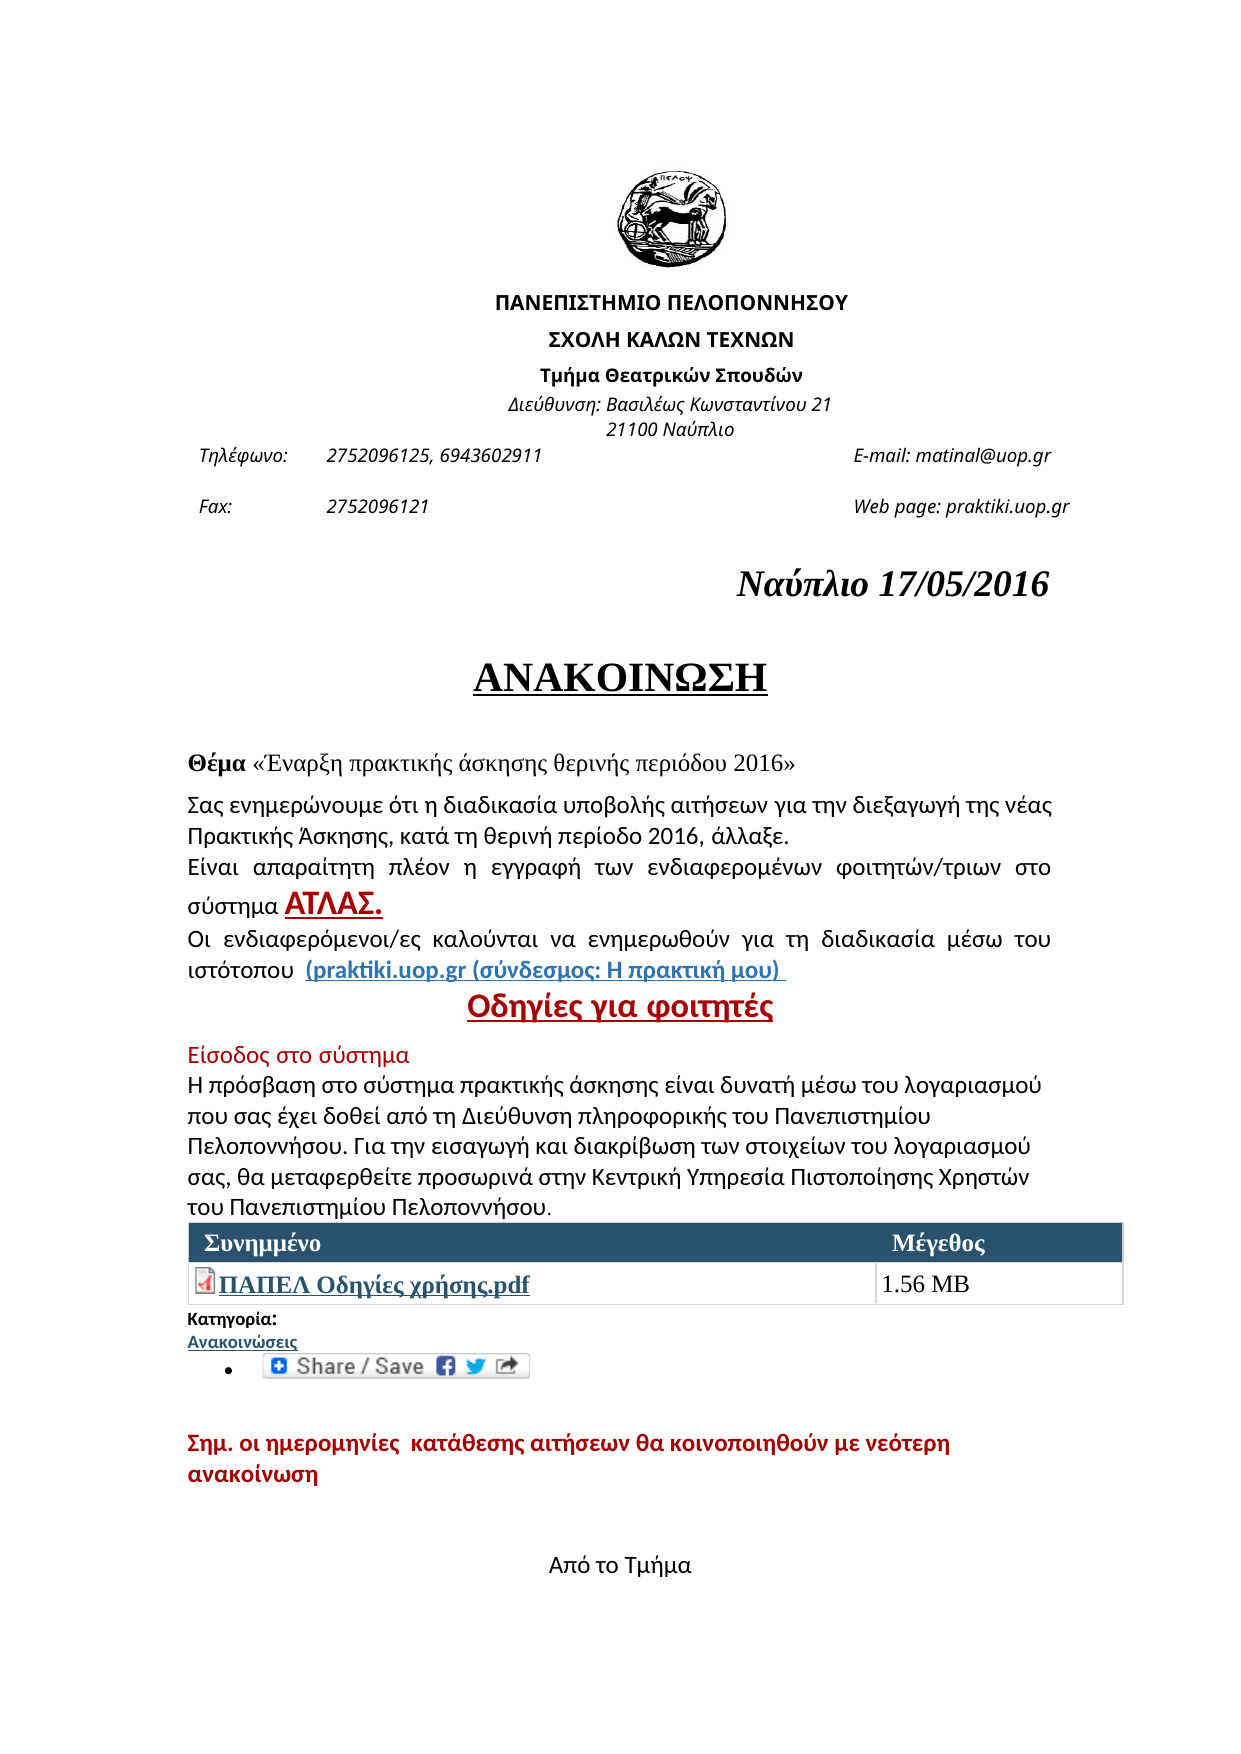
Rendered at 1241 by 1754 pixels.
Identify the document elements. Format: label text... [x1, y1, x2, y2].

table_cell E-mail: matinal@uop.gr [686, 442, 1155, 493]
picture [192, 1267, 219, 1294]
table_cell 2752096121 [315, 493, 686, 518]
table_cell ΣΧΟΛΗ ΚΑΛΩΝ ΤΕΧΝΩΝ [188, 325, 1155, 362]
table_header Συνημμένο [189, 1223, 876, 1262]
text Είσοδος στο σύστημα [187, 1039, 1053, 1069]
table_cell ΠΑΝΕΠΙΣΤΗΜΙΟ ΠΕΛΟΠΟΝΝΗΣΟΥ [188, 288, 1155, 325]
table_cell Fax: [188, 493, 315, 518]
picture [262, 1353, 530, 1379]
table_header Μέγεθος [876, 1223, 1122, 1262]
table_cell Τηλέφωνο: [188, 442, 315, 493]
text Ανακοινώσεις [187, 1331, 1053, 1353]
table_cell Τμήμα Θεατρικών Σπουδών [188, 362, 1155, 391]
text ΑΝΑΚΟΙΝΩΣΗ [187, 653, 1053, 701]
text Ναύπλιο 17/05/2016 [187, 562, 1053, 605]
text Σας ενημερώνουμε ότι η διαδικασία υποβολής αιτήσεων για την διεξαγωγή της νέας Πρακτικής Άσκησης, κατά τη θερινή περίοδο 2016, άλλαξε. [187, 790, 1053, 851]
text Οι ενδιαφερόμενοι/ες καλούνται να ενημερωθούν για τη διαδικασία μέσω του ιστότοπου (praktiki.uop.gr (σύνδεσμος: Η πρακτική μου) [187, 923, 1053, 984]
table_cell Διεύθυνση: Βασιλέως Κωνσταντίνου 21 21100 Ναύπλιο [188, 391, 1155, 442]
text Θέμα «Έναρξη πρακτικής άσκησης θερινής περιόδου 2016» [187, 748, 1037, 777]
table_cell ΠΑΠΕΛ Οδηγίες χρήσης.pdf [189, 1263, 875, 1303]
text Από το Τμήμα [187, 1549, 1053, 1580]
text Οδηγίες για φοιτητές [187, 984, 1053, 1026]
table_cell Web page: praktiki.uop.gr [686, 493, 1155, 518]
text Η πρόσβαση στο σύστημα πρακτικής άσκησης είναι δυνατή μέσω του λογαριασμού που σας έχει δοθεί από τη Διεύθυνση πληροφορικής του Πανεπιστημίου Πελοποννήσου. Για την εισαγωγή και διακρίβωση των στοιχείων του λογαριασμού σας, θα μεταφερθείτε προσωρινά στην Κεντρική Υπηρεσία Πιστοποίησης Χρηστών του Πανεπιστημίου Πελοποννήσου. [187, 1069, 1053, 1222]
picture [613, 167, 729, 271]
text Κατηγορία: [187, 1305, 1053, 1331]
table_cell 1.56 MB [877, 1263, 1122, 1303]
table_cell 2752096125, 6943602911 [315, 442, 686, 493]
table_header [188, 150, 1155, 288]
text Σημ. οι ημερομηνίες κατάθεσης αιτήσεων θα κοινοποιηθούν με νεότερη ανακοίνωση [187, 1427, 1053, 1488]
text Είναι απαραίτητη πλέον η εγγραφή των ενδιαφερομένων φοιτητών/τριων στο σύστημα ΑΤΛΑΣ. [187, 851, 1053, 923]
